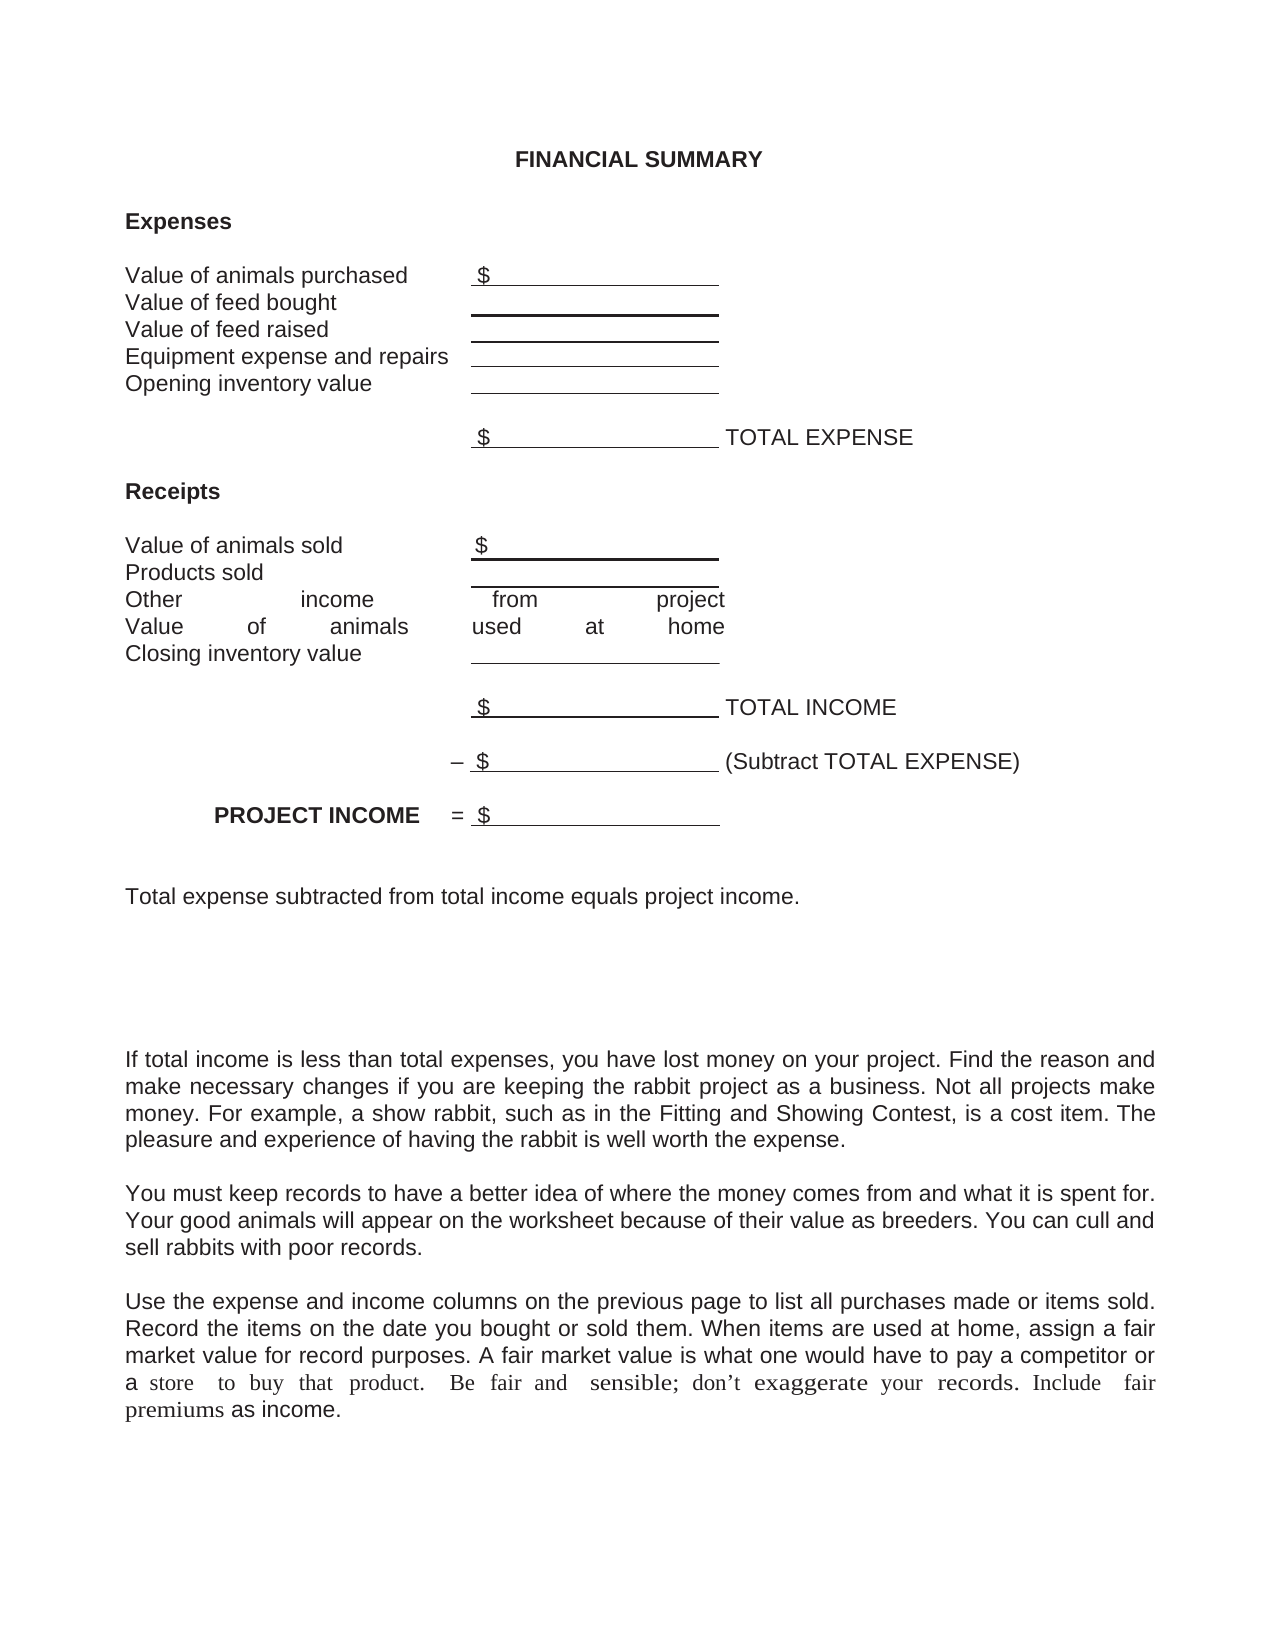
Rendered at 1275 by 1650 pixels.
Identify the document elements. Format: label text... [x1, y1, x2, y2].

text Value of feed raised [125, 316, 333, 342]
text If total income is less than total expenses, you have lost money on your project. Find the reason and make necessary changes if you are keeping the rabbit project as a business. Not all projects make money. For example, a show rabbit, such as in the Fitting and Showing Contest, is a cost item. The pleasure and experience of having the rabbit is well worth the expense. [125, 1046, 1156, 1153]
text Use the expense and income columns on the previous page to list all purchases made or items sold. Record the items on the date you bought or sold them. When items are used at home, assign a fair market value for record purposes. A fair market value is what one would have to pay a competitor or a store to buy that product. Be fair and sensible; donʼt exaggerate your records. Include fair premiums as income. [125, 1288, 1156, 1422]
text $ TOTAL EXPENSE [471, 424, 1164, 450]
text PROJECT INCOME = $ [209, 802, 724, 828]
text Receipts [125, 478, 226, 504]
text Value of animals purchased $ Value of feed bought [125, 262, 725, 316]
text Other income from project Value of animals used at home Closing inventory value [125, 586, 725, 666]
text – $ (Subtract TOTAL EXPENSE) [451, 748, 1164, 774]
text Value of animals sold $ Products sold [125, 532, 495, 586]
text Expenses [125, 208, 237, 234]
text $ TOTAL INCOME [471, 694, 1164, 720]
text You must keep records to have a better idea of where the money comes from and what it is spent for. Your good animals will appear on the worksheet because of their value as breeders. You can cull and sell rabbits with poor records. [125, 1180, 1156, 1261]
text FINANCIAL SUMMARY [510, 146, 767, 172]
text Equipment expense and repairs Opening inventory value [125, 343, 725, 396]
text Total expense subtracted from total income equals project income. [125, 883, 803, 910]
